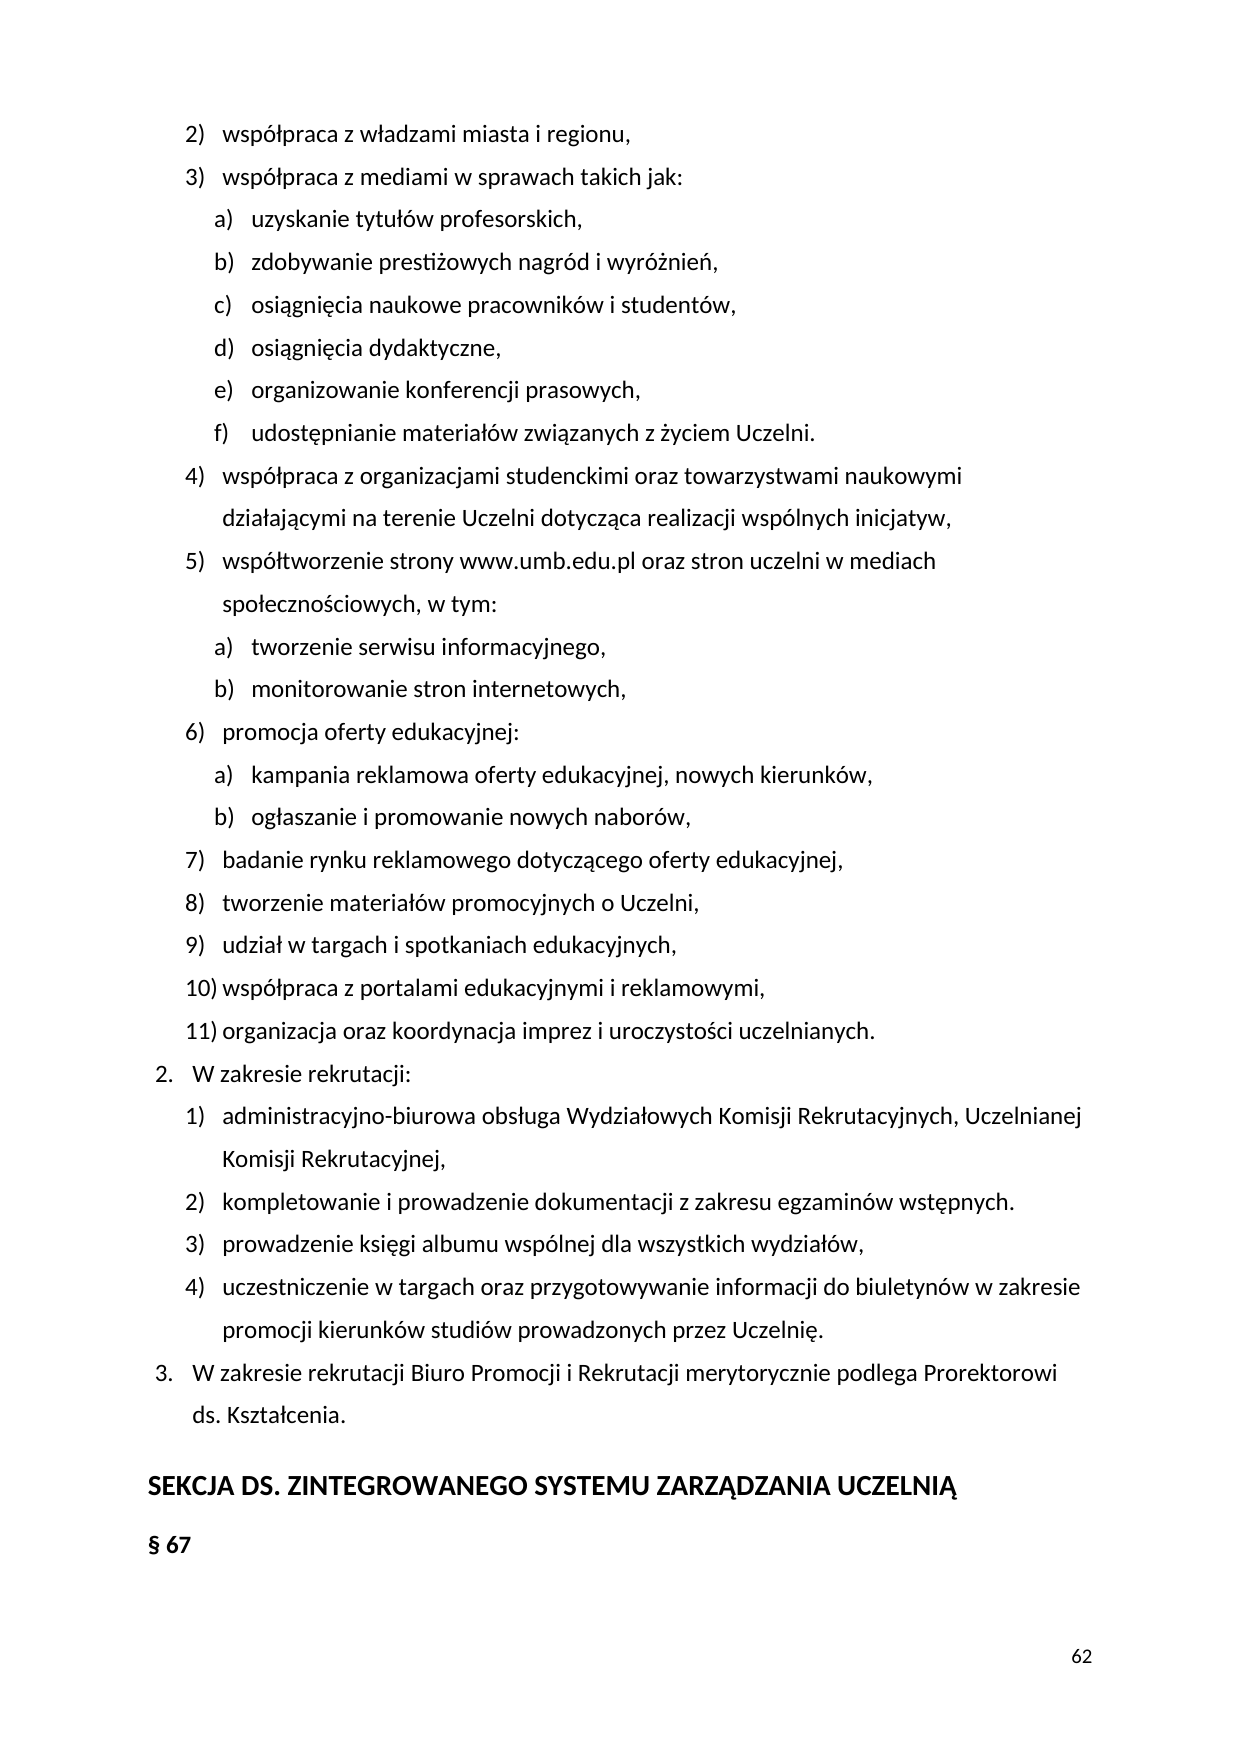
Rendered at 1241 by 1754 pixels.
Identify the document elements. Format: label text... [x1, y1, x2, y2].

list osiągnięcia naukowe pracowników i studentów, [214, 289, 1092, 319]
list uczestniczenie w targach oraz przygotowywanie informacji do biuletynów w zakresie promocji kierunków studiów prowadzonych przez Uczelnię. [185, 1271, 1092, 1344]
list uzyskanie tytułów profesorskich, [214, 203, 1092, 234]
list udostępnianie materiałów związanych z życiem Uczelni. [214, 417, 1092, 448]
list współtworzenie strony www.umb.edu.pl oraz stron uczelni w mediach społecznościowych, w tym: [185, 545, 1092, 618]
list organizacja oraz koordynacja imprez i uroczystości uczelnianych. [185, 1015, 1092, 1046]
list udział w targach i spotkaniach edukacyjnych, [185, 929, 1092, 960]
list W zakresie rekrutacji Biuro Promocji i Rekrutacji merytorycznie podlega Prorektorowi ds. Kształcenia. [154, 1357, 1092, 1430]
list promocja oferty edukacyjnej: [185, 716, 1092, 747]
text § 67 [148, 1529, 1092, 1560]
list współpraca z mediami w sprawach takich jak: [185, 161, 1092, 191]
list prowadzenie księgi albumu wspólnej dla wszystkich wydziałów, [185, 1228, 1092, 1259]
list współpraca z organizacjami studenckimi oraz towarzystwami naukowymi działającymi na terenie Uczelni dotycząca realizacji wspólnych inicjatyw, [185, 460, 1092, 533]
list administracyjno-biurowa obsługa Wydziałowych Komisji Rekrutacyjnych, Uczelnianej Komisji Rekrutacyjnej, [185, 1100, 1092, 1174]
list kompletowanie i prowadzenie dokumentacji z zakresu egzaminów wstępnych. [185, 1186, 1092, 1216]
list współpraca z portalami edukacyjnymi i reklamowymi, [185, 972, 1092, 1003]
list osiągnięcia dydaktyczne, [214, 332, 1092, 362]
subtitle SEKCJA DS. ZINTEGROWANEGO SYSTEMU ZARZĄDZANIA UCZELNIĄ [148, 1467, 1092, 1503]
list badanie rynku reklamowego dotyczącego oferty edukacyjnej, [185, 844, 1092, 875]
list W zakresie rekrutacji: [155, 1058, 1092, 1088]
list współpraca z władzami miasta i regionu, [185, 118, 1092, 149]
list tworzenie serwisu informacyjnego, [214, 631, 1092, 661]
list organizowanie konferencji prasowych, [214, 374, 1092, 405]
list tworzenie materiałów promocyjnych o Uczelni, [185, 887, 1092, 917]
list ogłaszanie i promowanie nowych naborów, [214, 801, 1092, 832]
list kampania reklamowa oferty edukacyjnej, nowych kierunków, [214, 759, 1092, 789]
list zdobywanie prestiżowych nagród i wyróżnień, [214, 246, 1092, 277]
list monitorowanie stron internetowych, [214, 673, 1092, 704]
